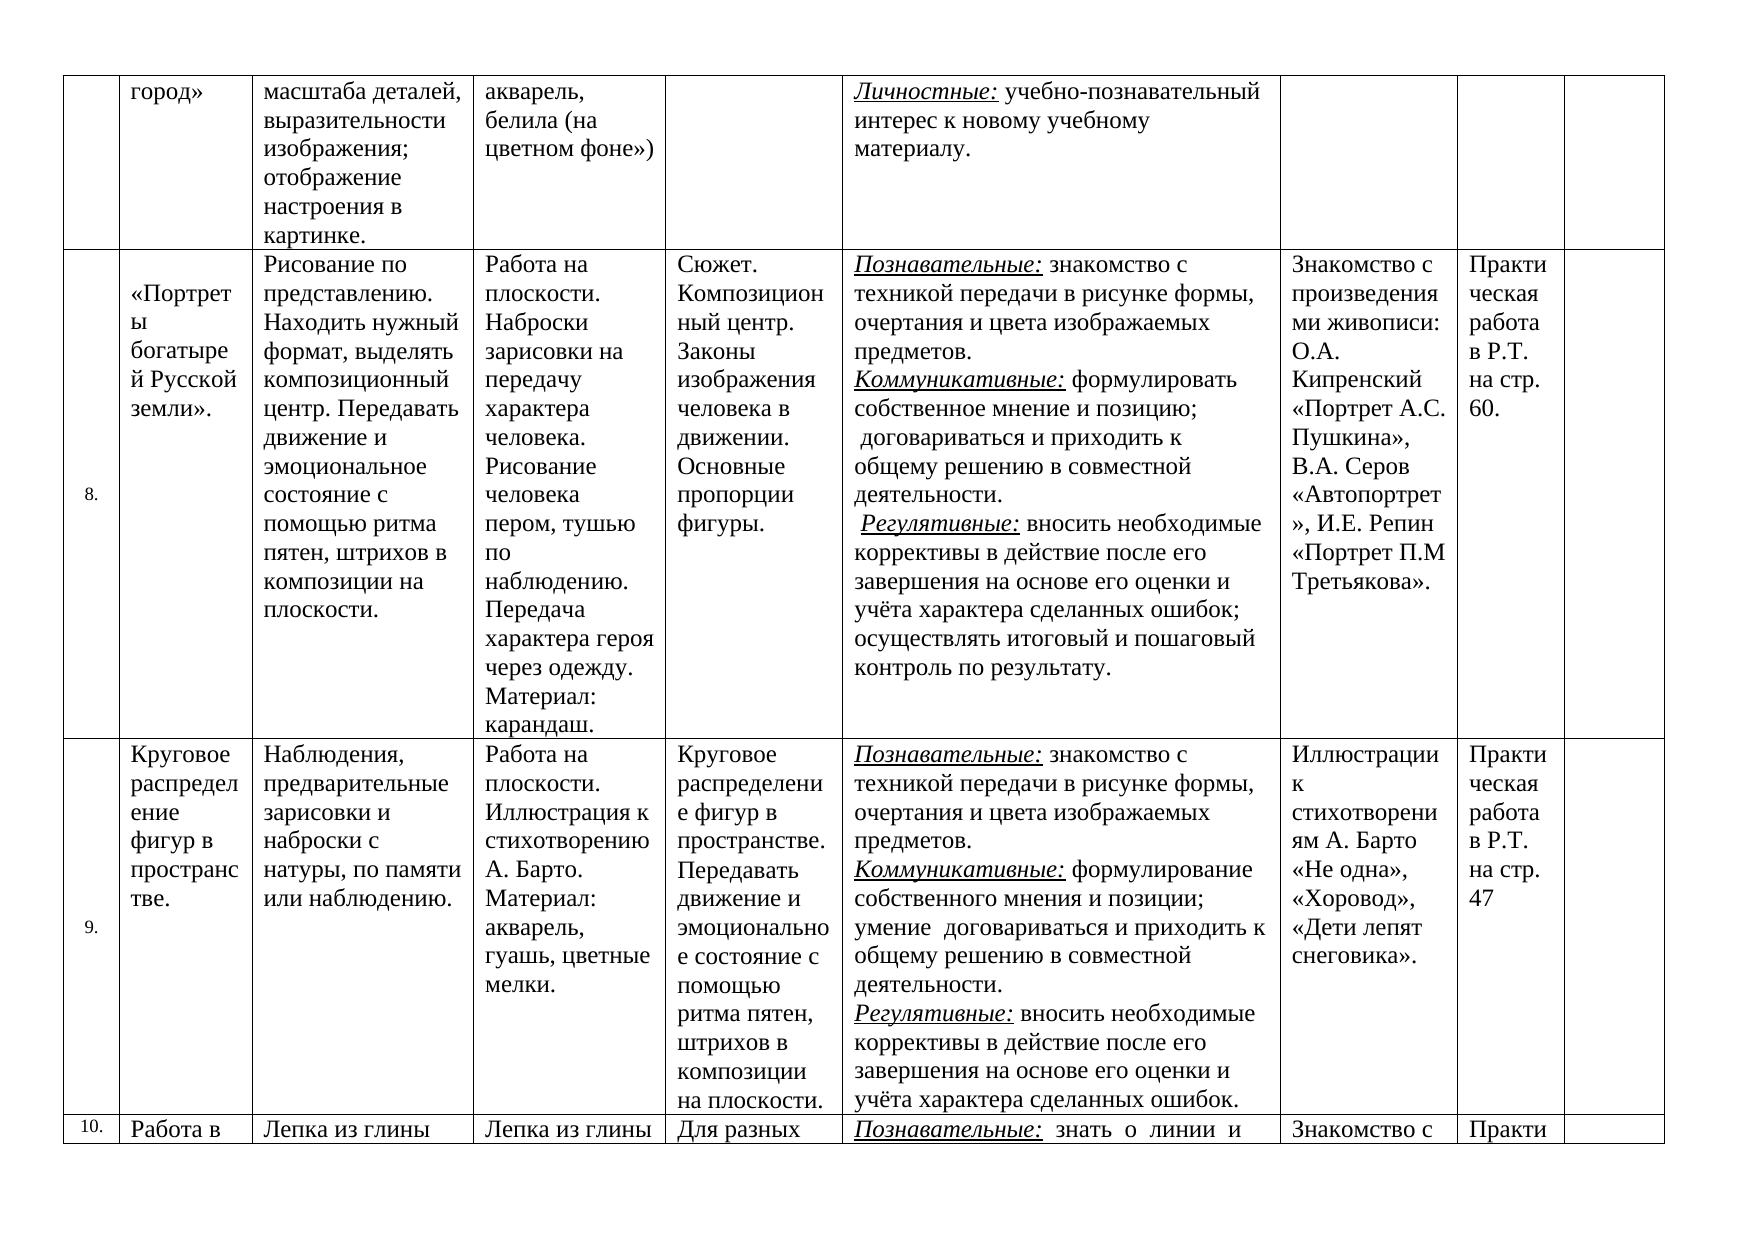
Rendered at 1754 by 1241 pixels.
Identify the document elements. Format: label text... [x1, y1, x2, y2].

table_cell Познавательные: знакомство с техникой передачи в рисунке формы, очертания и цвета изображаемых предметов. Коммуникативные: формулировать собственное мнение и позицию; договариваться и приходить к общему решению в совместной деятельности. Регулятивные: вносить необходимые коррективы в действие после его завершения на основе его оценки и учёта характера сделанных ошибок; осуществлять итоговый и пошаговый контроль по результату. [843, 250, 1280, 738]
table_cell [1458, 1115, 1564, 1143]
table_cell Практическая работа в Р.Т. на стр. 60. [1458, 250, 1564, 738]
table_cell [1565, 739, 1664, 1113]
table_cell [1565, 76, 1664, 248]
table_cell Познавательные: знакомство с техникой передачи в рисунке формы, очертания и цвета изображаемых предметов. Коммуникативные: формулирование собственного мнения и позиции; умение договариваться и приходить к общему решению в совместной деятельности. Регулятивные: вносить необходимые коррективы в действие после его завершения на основе его оценки и учёта характера сделанных ошибок. [843, 739, 1280, 1113]
table_cell [1565, 250, 1664, 738]
table_cell Знакомство с произведениями живописи: О.А. Кипренский «Портрет А.С. Пушкина», В.А. Серов «Автопортрет», И.Е. Репин «Портрет П.М Третьякова». [1281, 250, 1457, 738]
table_cell Круговое распределение фигур в пространстве. [120, 739, 252, 1113]
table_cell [1281, 76, 1457, 248]
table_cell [666, 76, 842, 248]
table_cell 10. [64, 1115, 119, 1143]
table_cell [253, 76, 473, 248]
table_cell Круговое распределение фигур в пространстве. Передавать движение и эмоциональное состояние с помощью ритма пятен, штрихов в композиции на плоскости. [666, 739, 842, 1113]
table_cell 9. [64, 739, 119, 1113]
table_cell Работа на плоскости. Иллюстрация к стихотворению А. Барто. Материал: акварель, гуашь, цветные мелки. [474, 739, 665, 1113]
table_cell Работа на плоскости. Наброски зарисовки на передачу характера человека. Рисование человека пером, тушью по наблюдению. Передача характера героя через одежду. Материал: карандаш. [474, 250, 665, 738]
table_cell Иллюстрации к стихотворениям А. Барто «Не одна», «Хоровод», «Дети лепят снеговика». [1281, 739, 1457, 1113]
table_cell 7. [64, 76, 119, 248]
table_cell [474, 76, 665, 248]
table_cell 8. [64, 250, 119, 738]
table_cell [843, 76, 1280, 248]
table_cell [120, 1115, 252, 1143]
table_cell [474, 1115, 665, 1143]
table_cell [666, 1115, 842, 1143]
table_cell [1281, 1115, 1457, 1143]
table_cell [120, 76, 252, 248]
table_cell Наблюдения, предварительные зарисовки и наброски с натуры, по памяти или наблюдению. [253, 739, 473, 1113]
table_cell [1458, 76, 1564, 248]
table_cell Практическая работа в Р.Т. на стр. 47 [1458, 739, 1564, 1113]
table_cell [1565, 1115, 1664, 1143]
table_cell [253, 1115, 473, 1143]
table_cell «Портреты богатырей Русской земли». [120, 250, 252, 738]
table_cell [843, 1115, 1280, 1143]
table_cell Рисование по представлению. Находить нужный формат, выделять композиционный центр. Передавать движение и эмоциональное состояние с помощью ритма пятен, штрихов в композиции на плоскости. [253, 250, 473, 738]
table_cell Сюжет. Композиционный центр. Законы изображения человека в движении. Основные пропорции фигуры. [666, 250, 842, 738]
